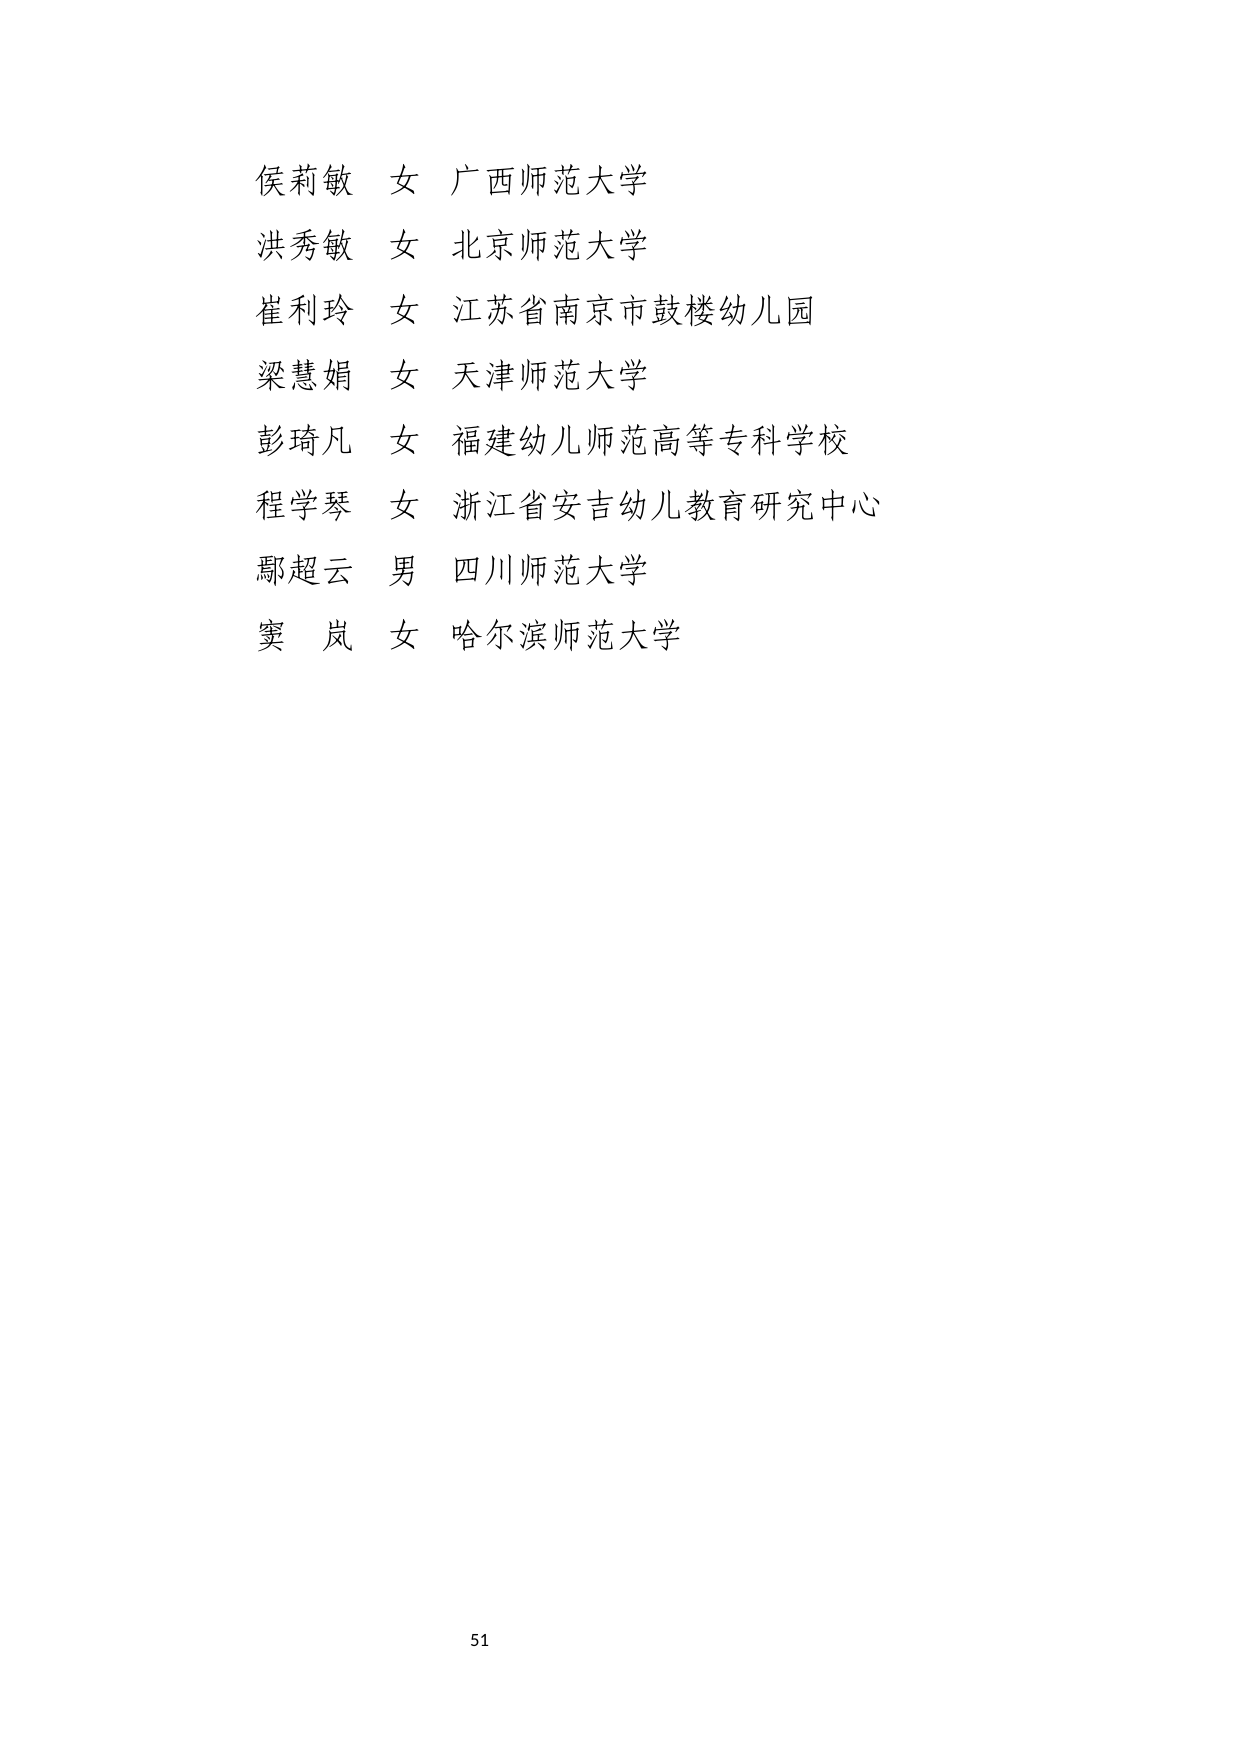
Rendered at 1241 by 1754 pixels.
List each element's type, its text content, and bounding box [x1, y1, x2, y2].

text 彭琦凡 女 福建幼儿师范高等专科学校 [187, 406, 1053, 471]
text 梁慧娟 女 天津师范大学 [187, 341, 1053, 406]
text 窦 岚 女 哈尔滨师范大学 [187, 601, 1053, 666]
text 崔利玲 女 江苏省南京市鼓楼幼儿园 [187, 276, 1053, 341]
text 鄢超云 男 四川师范大学 [187, 536, 1053, 601]
text 侯莉敏 女 广西师范大学 [187, 146, 1053, 211]
text 程学琴 女 浙江省安吉幼儿教育研究中心 [187, 471, 1053, 536]
text 洪秀敏 女 北京师范大学 [187, 211, 1053, 276]
